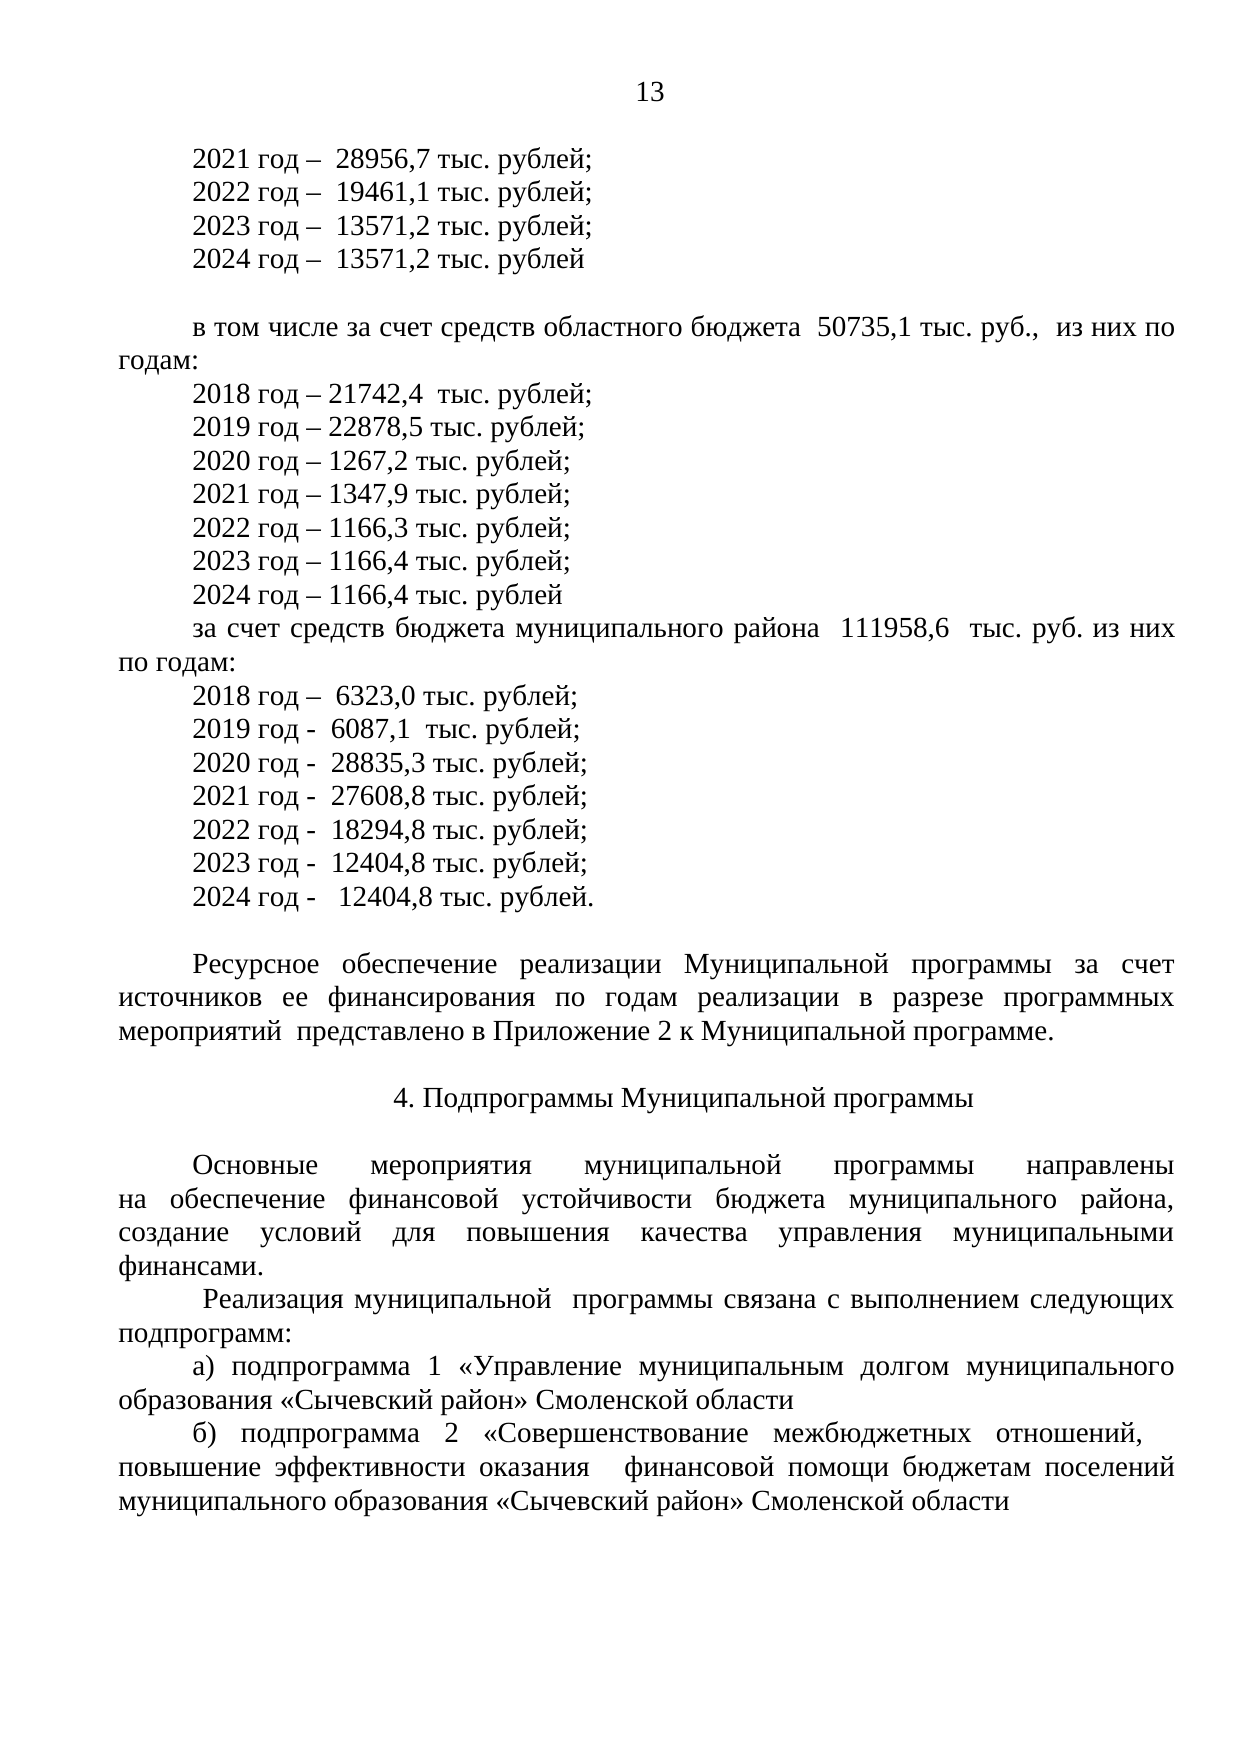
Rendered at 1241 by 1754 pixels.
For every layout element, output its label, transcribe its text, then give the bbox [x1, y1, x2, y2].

text за счет средств бюджета муниципального района 111958,6 тыс. руб. из них по годам: [118, 611, 1175, 678]
text 2024 год – 1166,4 тыс. рублей [118, 577, 1175, 611]
text 2023 год – 1166,4 тыс. рублей; [118, 543, 1175, 577]
text 2021 год – 28956,7 тыс. рублей; [118, 141, 1175, 174]
text 2023 год – 13571,2 тыс. рублей; [118, 208, 1175, 242]
text 2018 год – 6323,0 тыс. рублей; [118, 678, 1175, 711]
text 2022 год - 18294,8 тыс. рублей; [118, 812, 1175, 845]
text Основные мероприятия муниципальной программы направлены на обеспечение финансовой устойчивости бюджета муниципального района, создание условий для повышения качества управления муниципальными финансами. [118, 1147, 1175, 1281]
text 2022 год – 19461,1 тыс. рублей; [118, 174, 1175, 208]
text а) подпрограмма 1 «Управление муниципальным долгом муниципального образования «Сычевский район» Смоленской области [118, 1348, 1175, 1416]
text 2018 год – 21742,4 тыс. рублей; [118, 376, 1175, 409]
text 2019 год – 22878,5 тыс. рублей; [118, 409, 1175, 443]
text 2024 год - 12404,8 тыс. рублей. [118, 879, 1175, 912]
text 2021 год – 1347,9 тыс. рублей; [118, 476, 1175, 510]
text 2020 год – 1267,2 тыс. рублей; [118, 443, 1175, 476]
text 4. Подпрограммы Муниципальной программы [118, 1080, 1175, 1114]
text 2024 год – 13571,2 тыс. рублей [118, 242, 1175, 275]
text в том числе за счет средств областного бюджета 50735,1 тыс. руб., из них по годам: [118, 309, 1175, 376]
text 2023 год - 12404,8 тыс. рублей; [118, 845, 1175, 879]
text Реализация муниципальной программы связана с выполнением следующих подпрограмм: [118, 1281, 1175, 1348]
text 2020 год - 28835,3 тыс. рублей; [118, 745, 1175, 778]
text 2022 год – 1166,3 тыс. рублей; [118, 510, 1175, 543]
text Ресурсное обеспечение реализации Муниципальной программы за счет источников ее финансирования по годам реализации в разрезе программных мероприятий представлено в Приложение 2 к Муниципальной программе. [118, 946, 1175, 1047]
text б) подпрограмма 2 «Совершенствование межбюджетных отношений, повышение эффективности оказания финансовой помощи бюджетам поселений муниципального образования «Сычевский район» Смоленской области [118, 1416, 1175, 1516]
text 2021 год - 27608,8 тыс. рублей; [118, 778, 1175, 812]
text 2019 год - 6087,1 тыс. рублей; [118, 711, 1175, 745]
